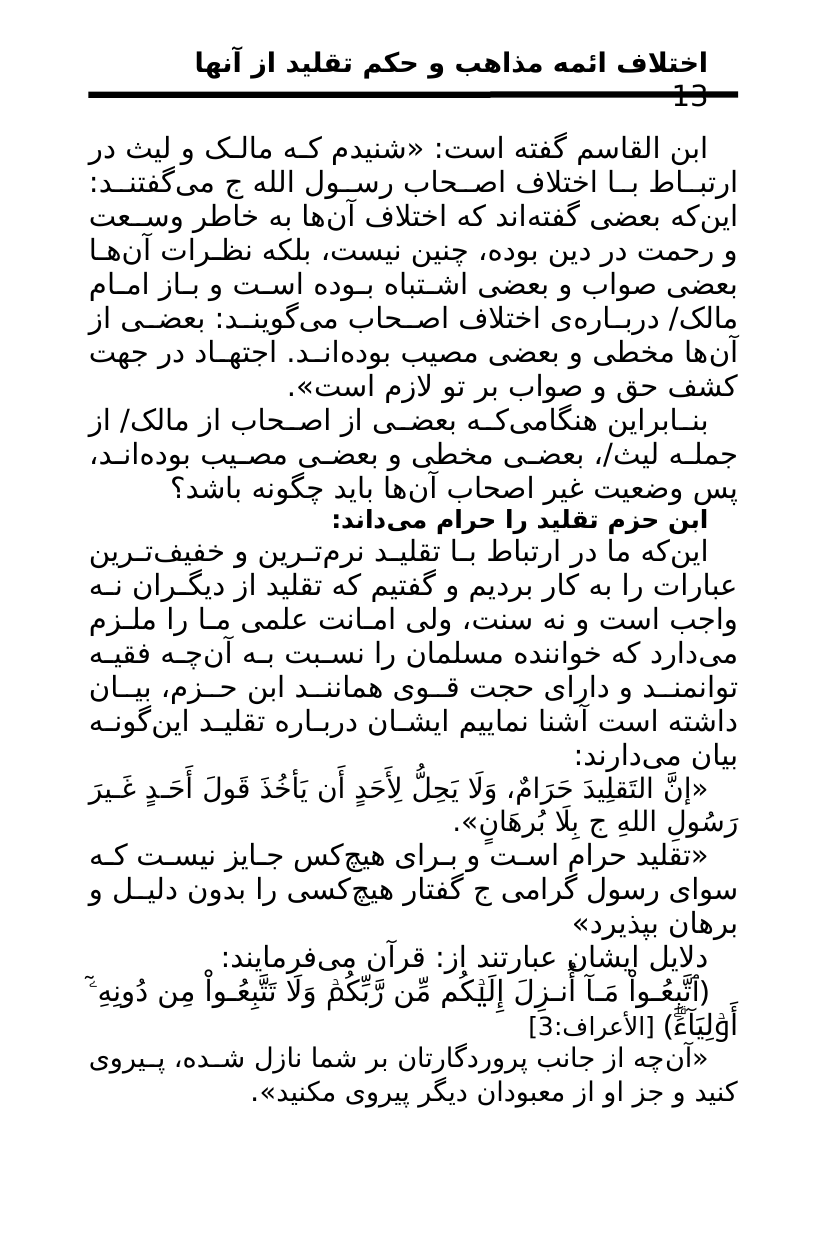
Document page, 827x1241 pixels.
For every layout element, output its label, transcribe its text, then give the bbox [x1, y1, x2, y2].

text ابن حزم تقلید را حرام می‌داند: [89, 505, 738, 534]
text ابن القاسم گفته است: «شنیدم که مالک و لیث در ارتباط با اختلاف اصحاب رسول الله ج می‌گفتند: این‌که بعضی گفته‌اند که اختلاف آن‌ها به خاطر وسعت و رحمت در دین بوده، چنین نیست، بلکه نظرات آن‌ها بعضی صواب و بعضی اشتباه بوده است و باز امام مالک/ درباره‌ی اختلاف اصحاب می‌گویند: بعضی از آن‌ها مخطی و بعضی مصیب بوده‌اند. اجتهاد در جهت کشف حق و صواب بر تو لازم است». [89, 132, 738, 403]
text «آن‌چه از جانب پروردگارتان بر شما نازل شده، پیروی کنید و جز او از معبودان دیگر پیروی مکنید». [89, 1042, 738, 1108]
text بنابراین هنگامی‌که بعضی از اصحاب از مالک/ از جمله لیث/، بعضی مخطی و بعضی مصیب بوده‌اند، پس وضعیت غیر اصحاب آن‌ها باید چگونه باشد؟ [89, 403, 738, 505]
text «تقلید حرام است و برای هیچ‌کس جایز نیست که سوای رسول گرامی ج گفتار هیچ‌کسی را بدون دلیل و برهان بپذیرد» [89, 839, 738, 941]
text این‌که ما در ارتباط با تقلید نرم‌ترین و خفیف‌ترین عبارات را به کار بردیم و گفتیم که تقلید از دیگران نه واجب است و نه سنت، ولی امانت علمی ما را ملزم می‌دارد که خواننده مسلمان را نسبت به آن‌چه فقیه توانمند و دارای حجت قوی همانند ابن حزم، بیان داشته است آشنا نماییم ایشان درباره تقلید این‌گونه بیان می‌دارند: [89, 534, 738, 772]
text دلایل ایشان عبارتند از: قرآن می‌فرمایند: [89, 941, 738, 974]
text ﴿ٱتَّبِعُواْ مَآ أُنزِلَ إِلَيۡكُم مِّن رَّبِّكُمۡ وَلَا تَتَّبِعُواْ مِن دُونِهِۦٓ أَوۡلِيَآءَۗ﴾ [الأعراف:3] [89, 974, 738, 1042]
text «إنَّ التَقلِیدَ حَرَامٌ، وَلَا یَحِلُّ لِأَحَدٍ أَن یَأخُذَ قَولَ أَحَدٍ غَیرَ رَسُولِ اللهِ ج بِلَا بُرهَانٍ». [89, 772, 738, 839]
